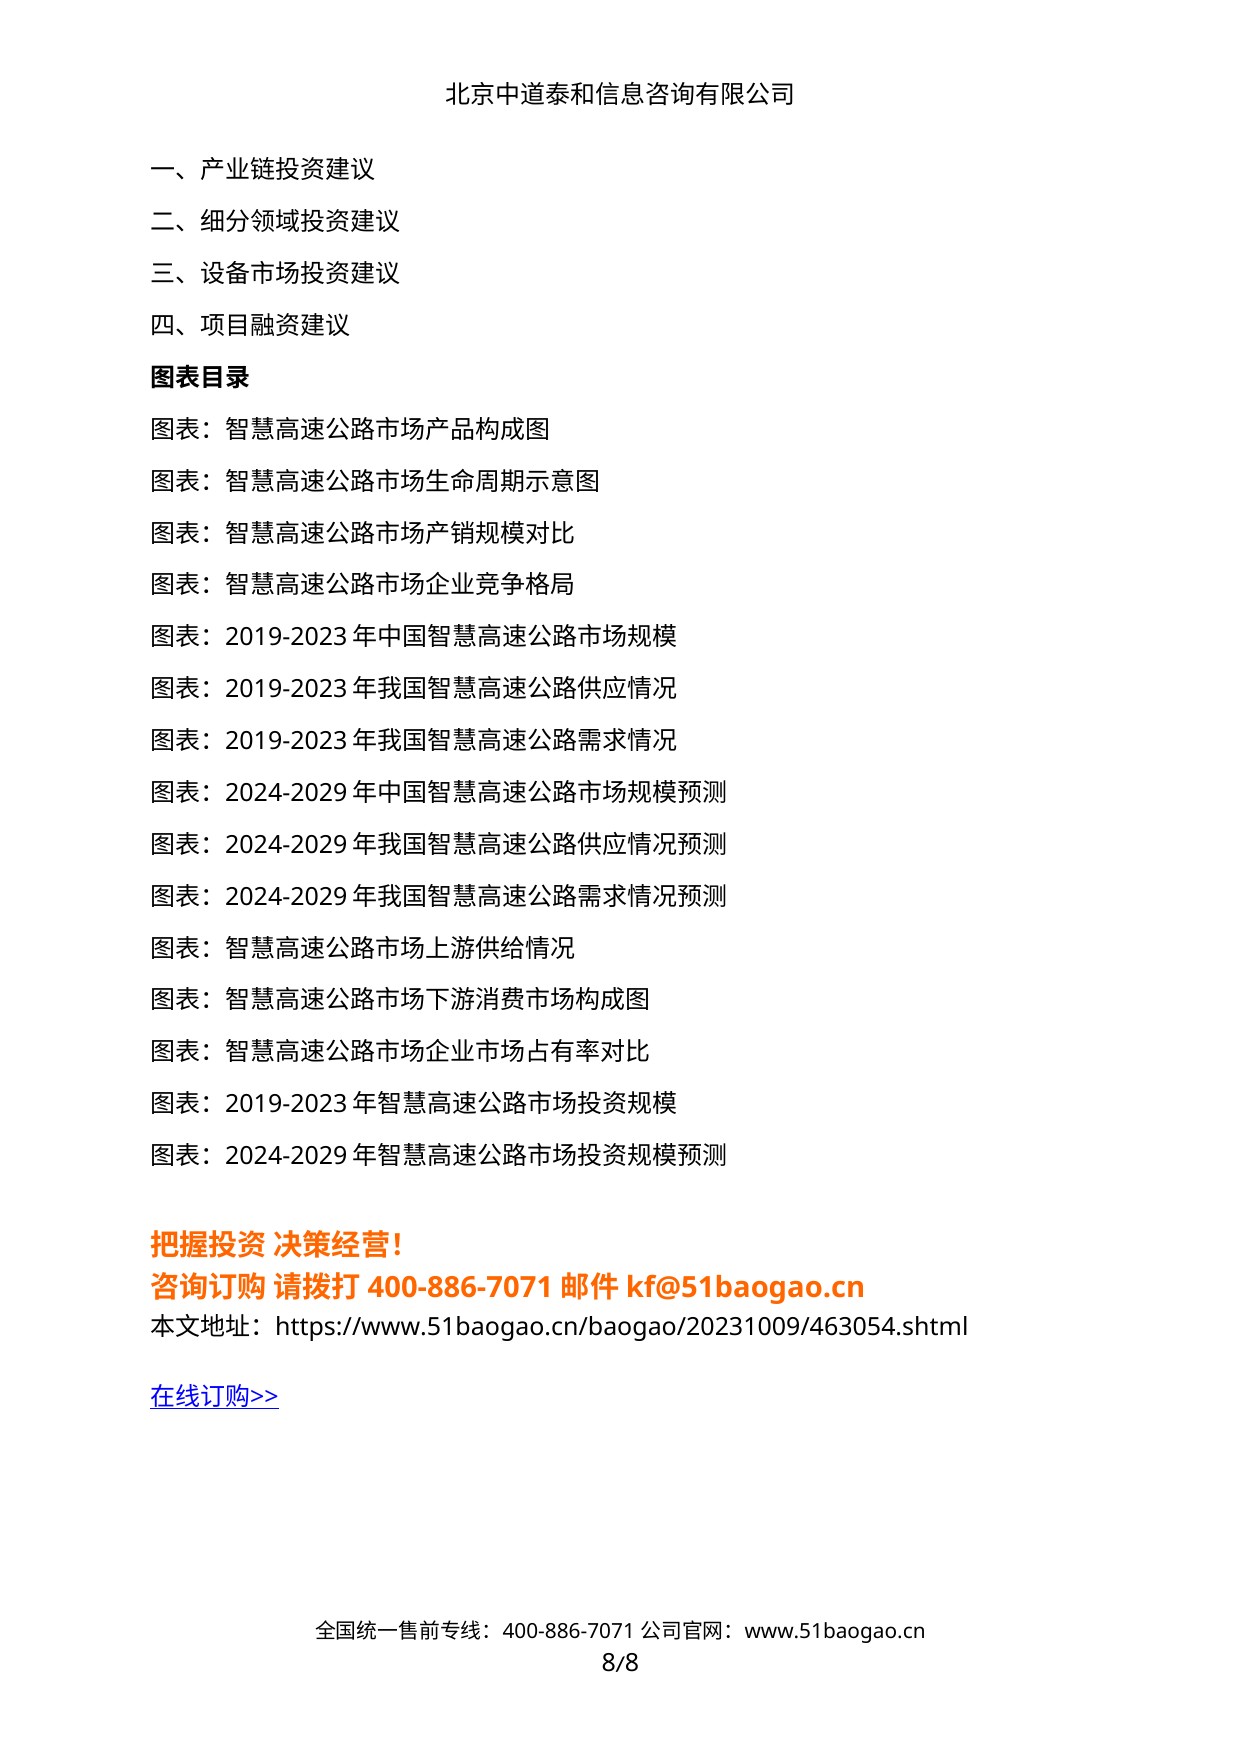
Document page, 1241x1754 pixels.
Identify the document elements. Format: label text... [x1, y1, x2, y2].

text 四、项目融资建议 [150, 306, 1090, 342]
text 图表：2024-2029年我国智慧高速公路需求情况预测 [150, 876, 1090, 912]
text 图表：2019-2023年我国智慧高速公路需求情况 [150, 721, 1090, 757]
text 图表：2019-2023年我国智慧高速公路供应情况 [150, 669, 1090, 705]
text 图表：智慧高速公路市场下游消费市场构成图 [150, 980, 1090, 1016]
text 图表：2024-2029年智慧高速公路市场投资规模预测 [150, 1136, 1090, 1172]
text 图表：智慧高速公路市场生命周期示意图 [150, 461, 1090, 497]
text 三、设备市场投资建议 [150, 254, 1090, 290]
text 图表：智慧高速公路市场产品构成图 [150, 409, 1090, 446]
text 图表：智慧高速公路市场企业市场占有率对比 [150, 1032, 1090, 1068]
text 一、产业链投资建议 [150, 150, 1090, 186]
text 图表：2019-2023年智慧高速公路市场投资规模 [150, 1084, 1090, 1120]
text 二、细分领域投资建议 [150, 202, 1090, 238]
text 在线订购>> [150, 1342, 1090, 1413]
text 图表：2024-2029年中国智慧高速公路市场规模预测 [150, 772, 1090, 809]
text 图表：2024-2029年我国智慧高速公路供应情况预测 [150, 824, 1090, 861]
text 把握投资 决策经营！咨询订购 请拨打 400-886-7071 邮件 kf@51baogao.cn本文地址：https://www.51baogao.cn/baogao/20231009/463054.shtml [150, 1187, 1090, 1342]
text 图表：智慧高速公路市场企业竞争格局 [150, 565, 1090, 601]
text 图表：智慧高速公路市场产销规模对比 [150, 513, 1090, 549]
text 图表目录 [150, 357, 1090, 394]
text 图表：2019-2023年中国智慧高速公路市场规模 [150, 617, 1090, 653]
text 图表：智慧高速公路市场上游供给情况 [150, 928, 1090, 964]
